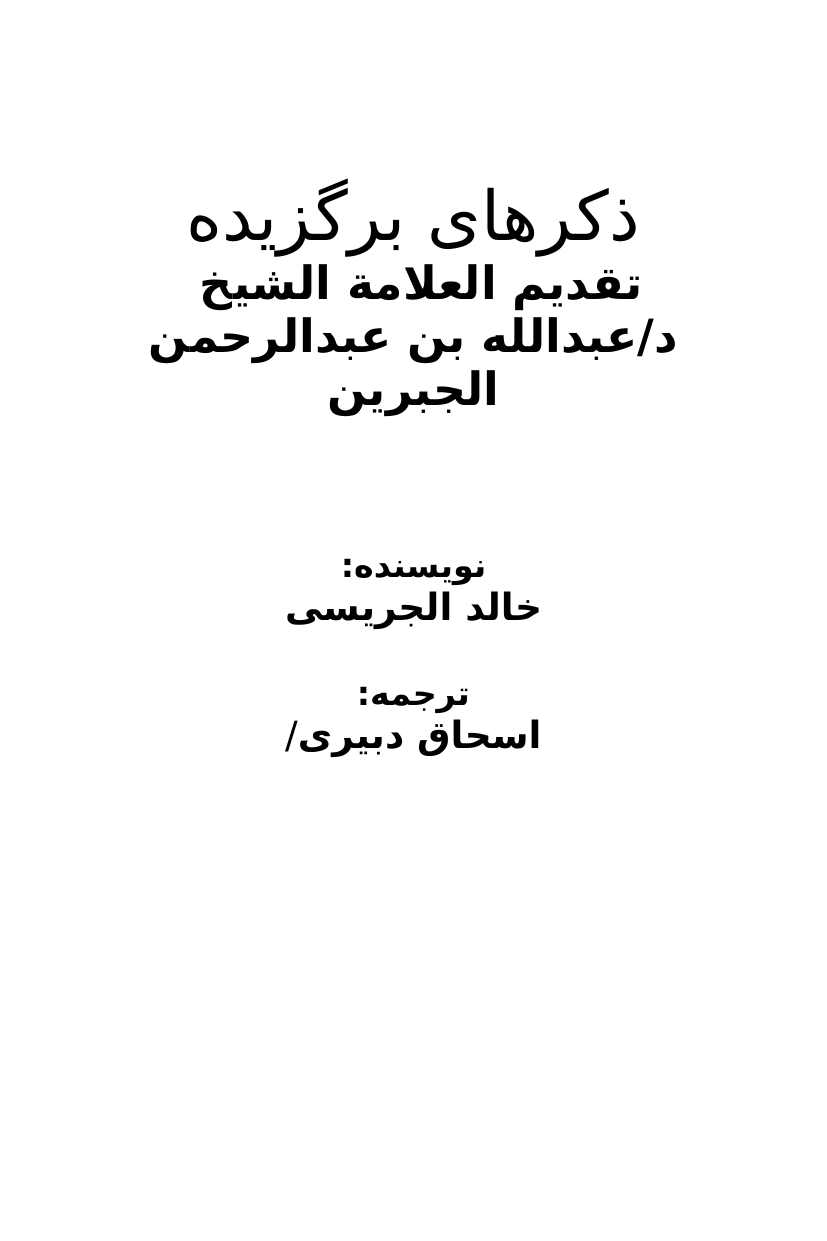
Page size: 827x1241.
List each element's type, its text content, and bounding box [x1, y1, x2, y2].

text خالد الجریسی [89, 586, 738, 629]
text تقدیم العلامة الشیخ [89, 256, 738, 310]
text نویسنده: [89, 547, 738, 586]
text د/عبدالله بن عبدالرحمن الجبرین [89, 310, 738, 416]
text ترجمه: [89, 675, 738, 714]
text اسحاق دبیری/ [89, 714, 738, 757]
text ذکر‌های برگزیده [89, 176, 738, 256]
